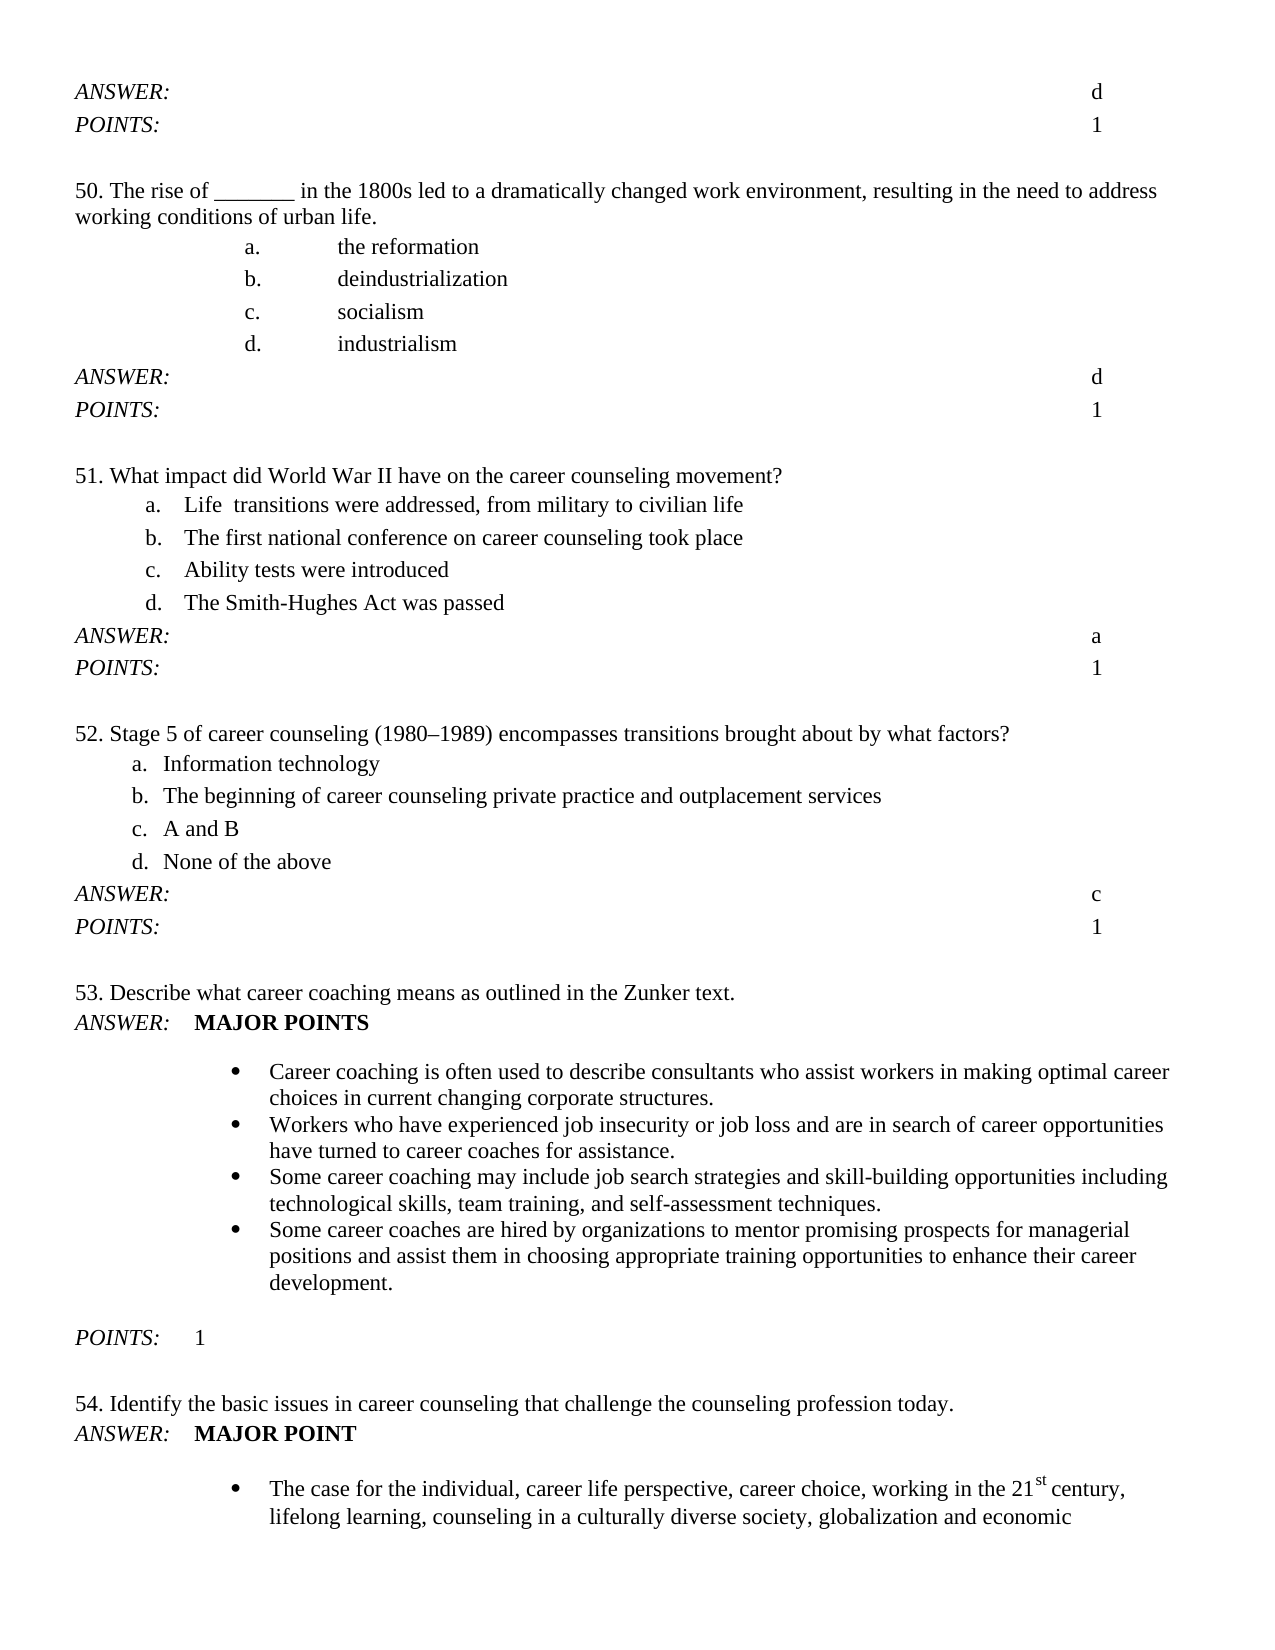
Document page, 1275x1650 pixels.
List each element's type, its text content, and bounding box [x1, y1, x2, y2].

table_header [75, 1417, 1200, 1532]
table_header 50. ​The rise of _______ in the 1800s led to a dramatically changed work environment, resulting in the need to address working conditions of urban life. [75, 229, 1200, 425]
table_header 51. What impact did World War II have on the career counseling movement?​ [75, 488, 1200, 684]
table_header 52. ​Stage 5 of career counseling (1980–1989) encompasses transitions brought about by what factors? [75, 747, 1200, 943]
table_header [75, 75, 1200, 140]
table_header 53. Describe what career coaching means as outlined in the Zunker text.​ [75, 1006, 1200, 1354]
